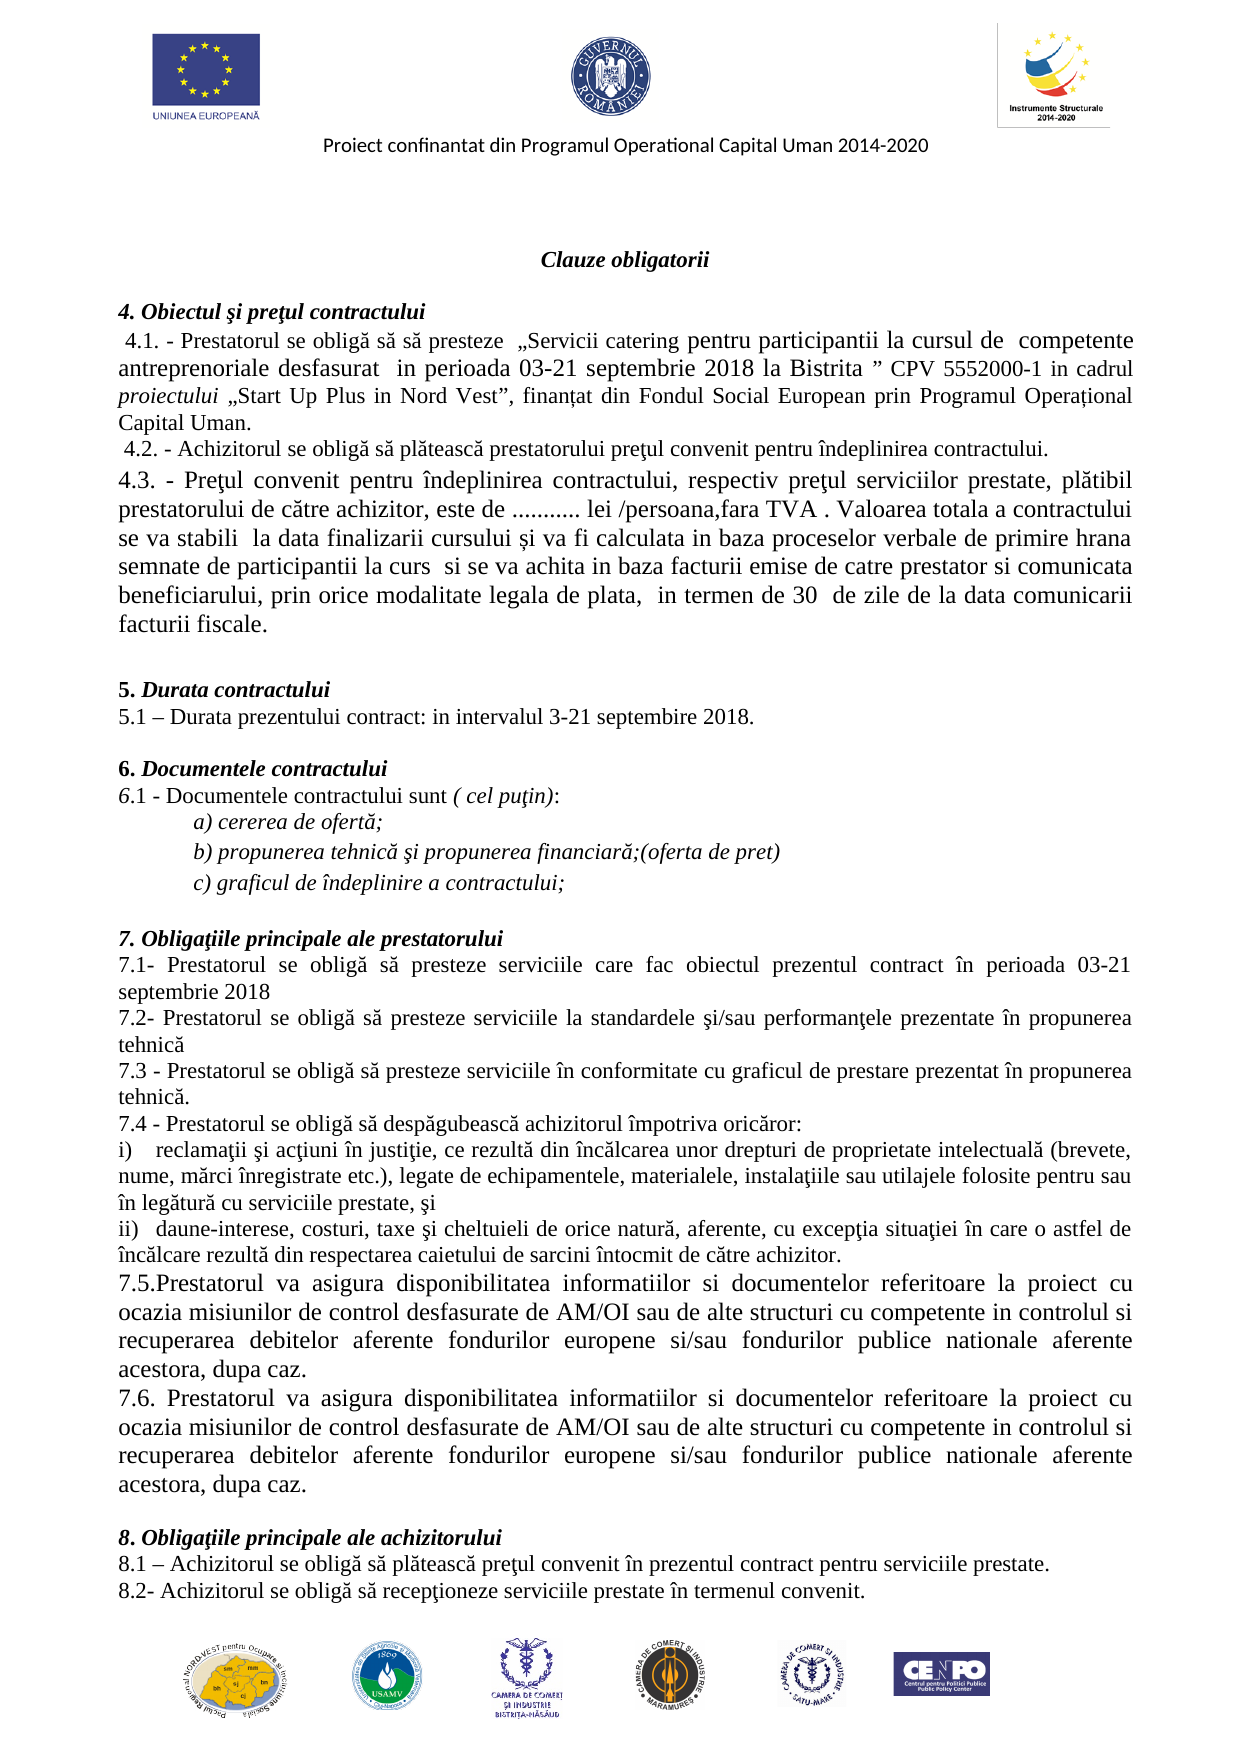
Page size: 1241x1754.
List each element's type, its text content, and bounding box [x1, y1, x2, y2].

picture [351, 1640, 423, 1710]
text 8.1 – Achizitorul se obligă să plătească preţul convenit în prezentul contract pentru serviciile prestate. [118, 1551, 1134, 1577]
text 7.1- Prestatorul se obligă să presteze serviciile care fac obiectul prezentul contract în perioada 03-21 septembrie 2018 [118, 952, 1134, 1004]
text 8. Obligaţiile principale ale achizitorului [118, 1524, 1134, 1551]
text c) graficul de îndeplinire a contractului; [118, 869, 1134, 895]
text 7. Obligaţiile principale ale prestatorului [118, 925, 1134, 952]
text 5.1 – Durata prezentului contract: in intervalul 3-21 septembire 2018. [118, 703, 1134, 729]
picture [141, 23, 1111, 128]
text 4. Obiectul şi preţul contractului [118, 298, 1134, 325]
text 8.2- Achizitorul se obligă să recepţioneze serviciile prestate în termenul convenit. [118, 1577, 1134, 1603]
text 7.3 - Prestatorul se obligă să presteze serviciile în conformitate cu graficul de prestare prezentat în propunerea tehnică. [118, 1057, 1134, 1110]
picture [777, 1640, 847, 1707]
text 7.6. Prestatorul va asigura disponibilitatea informatiilor si documentelor referitoare la proiect cu ocazia misiunilor de control desfasurate de AM/OI sau de alte structuri cu competente in controlul si recuperarea debitelor aferente fondurilor europene si/sau fondurilor publice nationale aferente acestora, dupa caz. [118, 1383, 1134, 1498]
text a) cererea de ofertă; [118, 808, 1134, 834]
picture [635, 1640, 705, 1710]
text 7.5.Prestatorul va asigura disponibilitatea informatiilor si documentelor referitoare la proiect cu ocazia misiunilor de control desfasurate de AM/OI sau de alte structuri cu competente in controlul si recuperarea debitelor aferente fondurilor europene si/sau fondurilor publice nationale aferente acestora, dupa caz. [118, 1268, 1134, 1383]
text 7.4 - Prestatorul se obligă să despăgubească achizitorul împotriva oricăror: [118, 1110, 1134, 1136]
text 6. Documentele contractului [118, 756, 1134, 782]
text 5. Durata contractului [118, 676, 1134, 703]
text 4.1. - Prestatorul se obligă să să presteze „Servicii catering pentru participantii la cursul de competente antreprenoriale desfasurat in perioada 03-21 septembrie 2018 la Bistrita ” CPV 5552000-1 in cadrul proiectului „Start Up Plus in Nord Vest”, finanțat din Fondul Social European prin Programul Operațional Capital Uman. [118, 325, 1134, 435]
text 7.2- Prestatorul se obligă să presteze serviciile la standardele şi/sau performanţele prezentate în propunerea tehnică [118, 1004, 1134, 1057]
picture [491, 1638, 563, 1719]
text 6.1 - Documentele contractului sunt ( cel puţin): [118, 782, 1134, 808]
text b) propunerea tehnică şi propunerea financiară;(oferta de pret) [118, 838, 1134, 865]
list daune-interese, costuri, taxe şi cheltuieli de orice natură, aferente, cu excepţia situaţiei în care o astfel de încălcare rezultă din respectarea caietului de sarcini întocmit de către achizitor. [118, 1215, 1134, 1268]
text Clauze obligatorii [118, 246, 1134, 272]
text 4.3. - Preţul convenit pentru îndeplinirea contractului, respectiv preţul serviciilor prestate, plătibil prestatorului de către achizitor, este de ........... lei /persoana,fara TVA . Valoarea totala a contractului se va stabili la data finalizarii cursului și va fi calculata in baza proceselor verbale de primire hrana semnate de participantii la curs si se va achita in baza facturii emise de catre prestator si comunicata beneficiarului, prin orice modalitate legala de plata, in termen de 30 de zile de la data comunicarii facturii fiscale. [118, 465, 1134, 638]
list reclamaţii şi acţiuni în justiţie, ce rezultă din încălcarea unor drepturi de proprietate intelectuală (brevete, nume, mărci înregistrate etc.), legate de echipamentele, materialele, instalaţiile sau utilajele folosite pentru sau în legătură cu serviciile prestate, şi [118, 1136, 1134, 1215]
text 4.2. - Achizitorul se obligă să plătească prestatorului preţul convenit pentru îndeplinirea contractului. [118, 435, 1134, 461]
